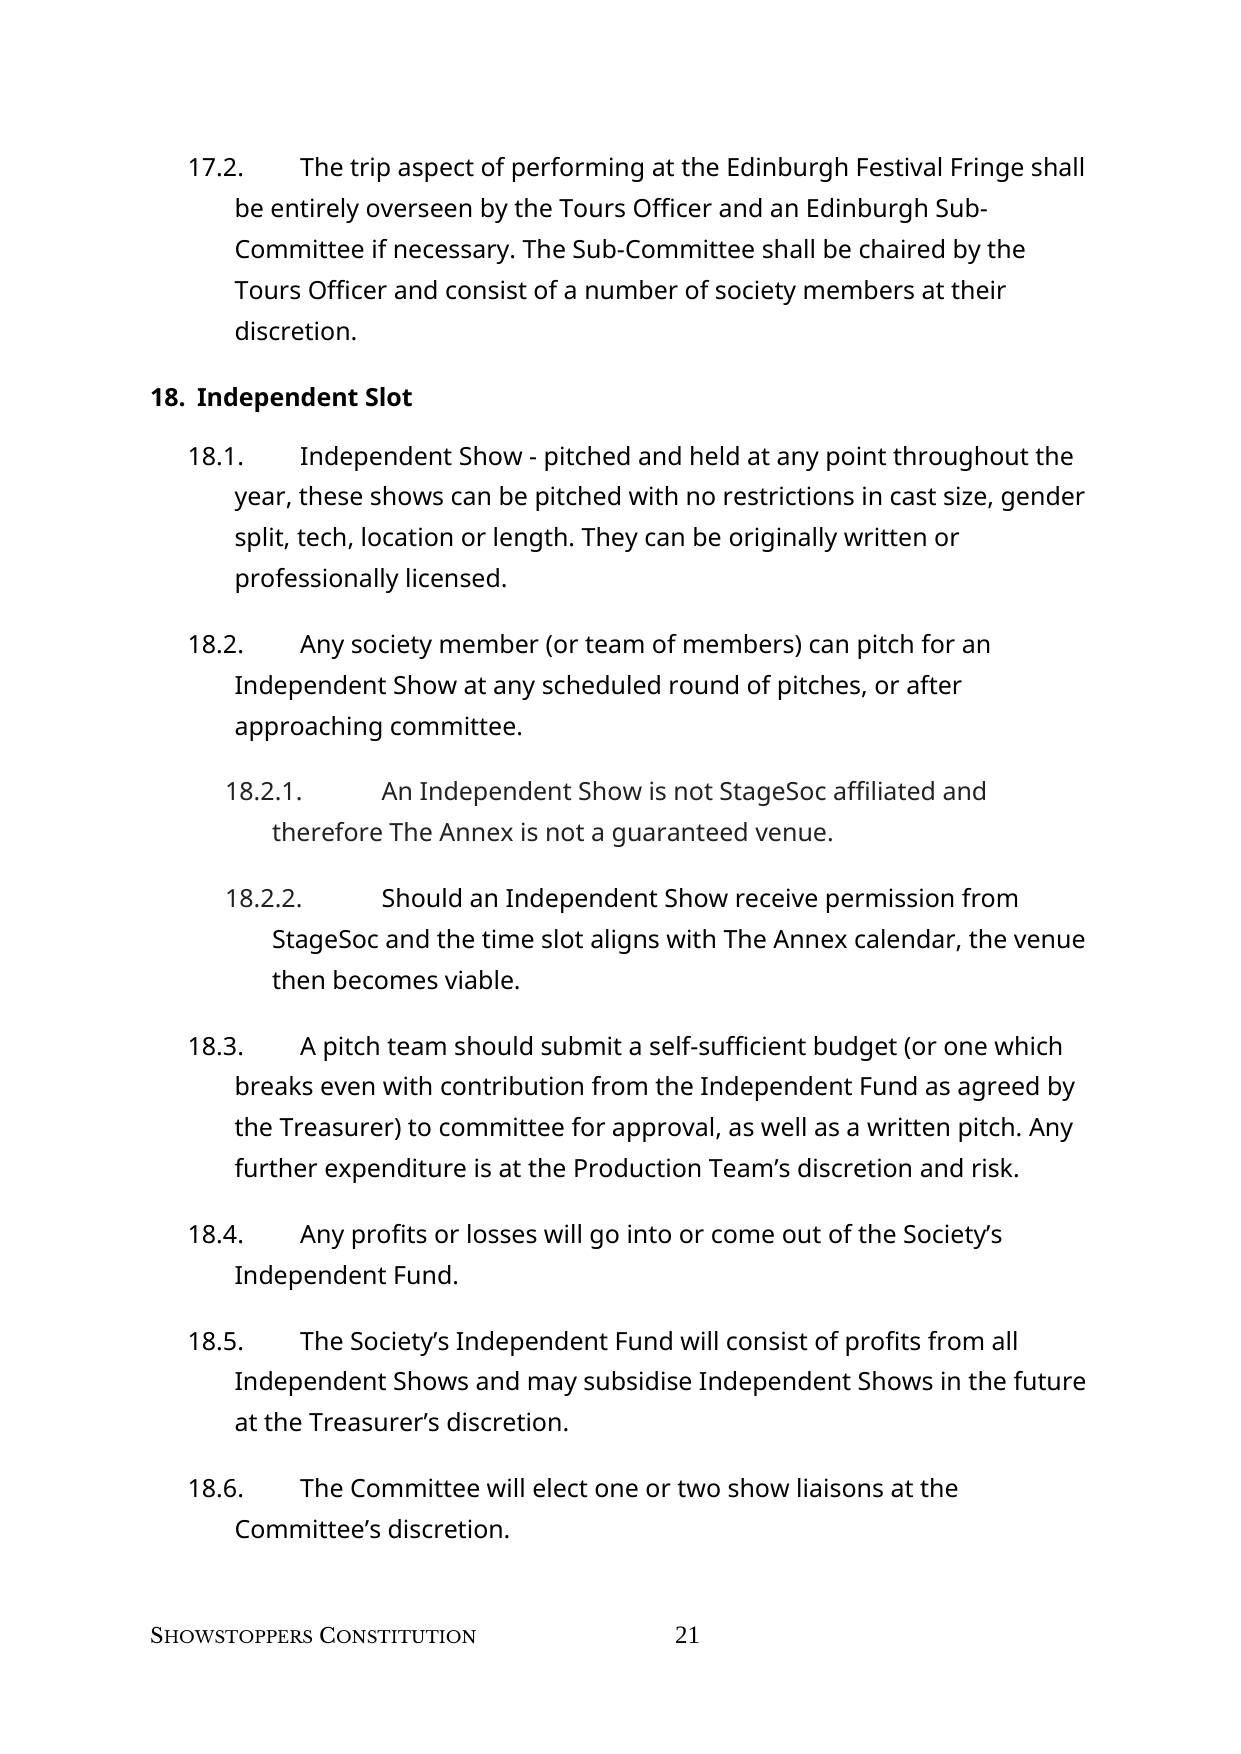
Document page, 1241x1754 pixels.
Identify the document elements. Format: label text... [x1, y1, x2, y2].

list Should an Independent Show receive permission from StageSoc and the time slot aligns with The Annex calendar, the venue then becomes viable. [225, 881, 1090, 996]
list Independent Slot [150, 379, 1090, 413]
list An Independent Show is not StageSoc affiliated and therefore The Annex is not a guaranteed venue. [225, 774, 1090, 849]
list Any profits or losses will go into or come out of the Society’s Independent Fund. [187, 1217, 1090, 1291]
list The Society’s Independent Fund will consist of profits from all Independent Shows and may subsidise Independent Shows in the future at the Treasurer’s discretion. [187, 1323, 1090, 1439]
list A pitch team should submit a self-sufficient budget (or one which breaks even with contribution from the Independent Fund as agreed by the Treasurer) to committee for approval, as well as a written pitch. Any further expenditure is at the Production Team’s discretion and risk. [187, 1028, 1090, 1185]
list Any society member (or team of members) can pitch for an Independent Show at any scheduled round of pitches, or after approaching committee. [187, 627, 1090, 742]
list Independent Show - pitched and held at any point throughout the year, these shows can be pitched with no restrictions in cast size, gender split, tech, location or length. They can be originally written or professionally licensed. [187, 438, 1090, 595]
list The trip aspect of performing at the Edinburgh Festival Fringe shall be entirely overseen by the Tours Officer and an Edinburgh Sub-Committee if necessary. The Sub-Committee shall be chaired by the Tours Officer and consist of a number of society members at their discretion. [187, 150, 1090, 347]
list The Committee will elect one or two show liaisons at the Committee’s discretion. [187, 1471, 1090, 1546]
